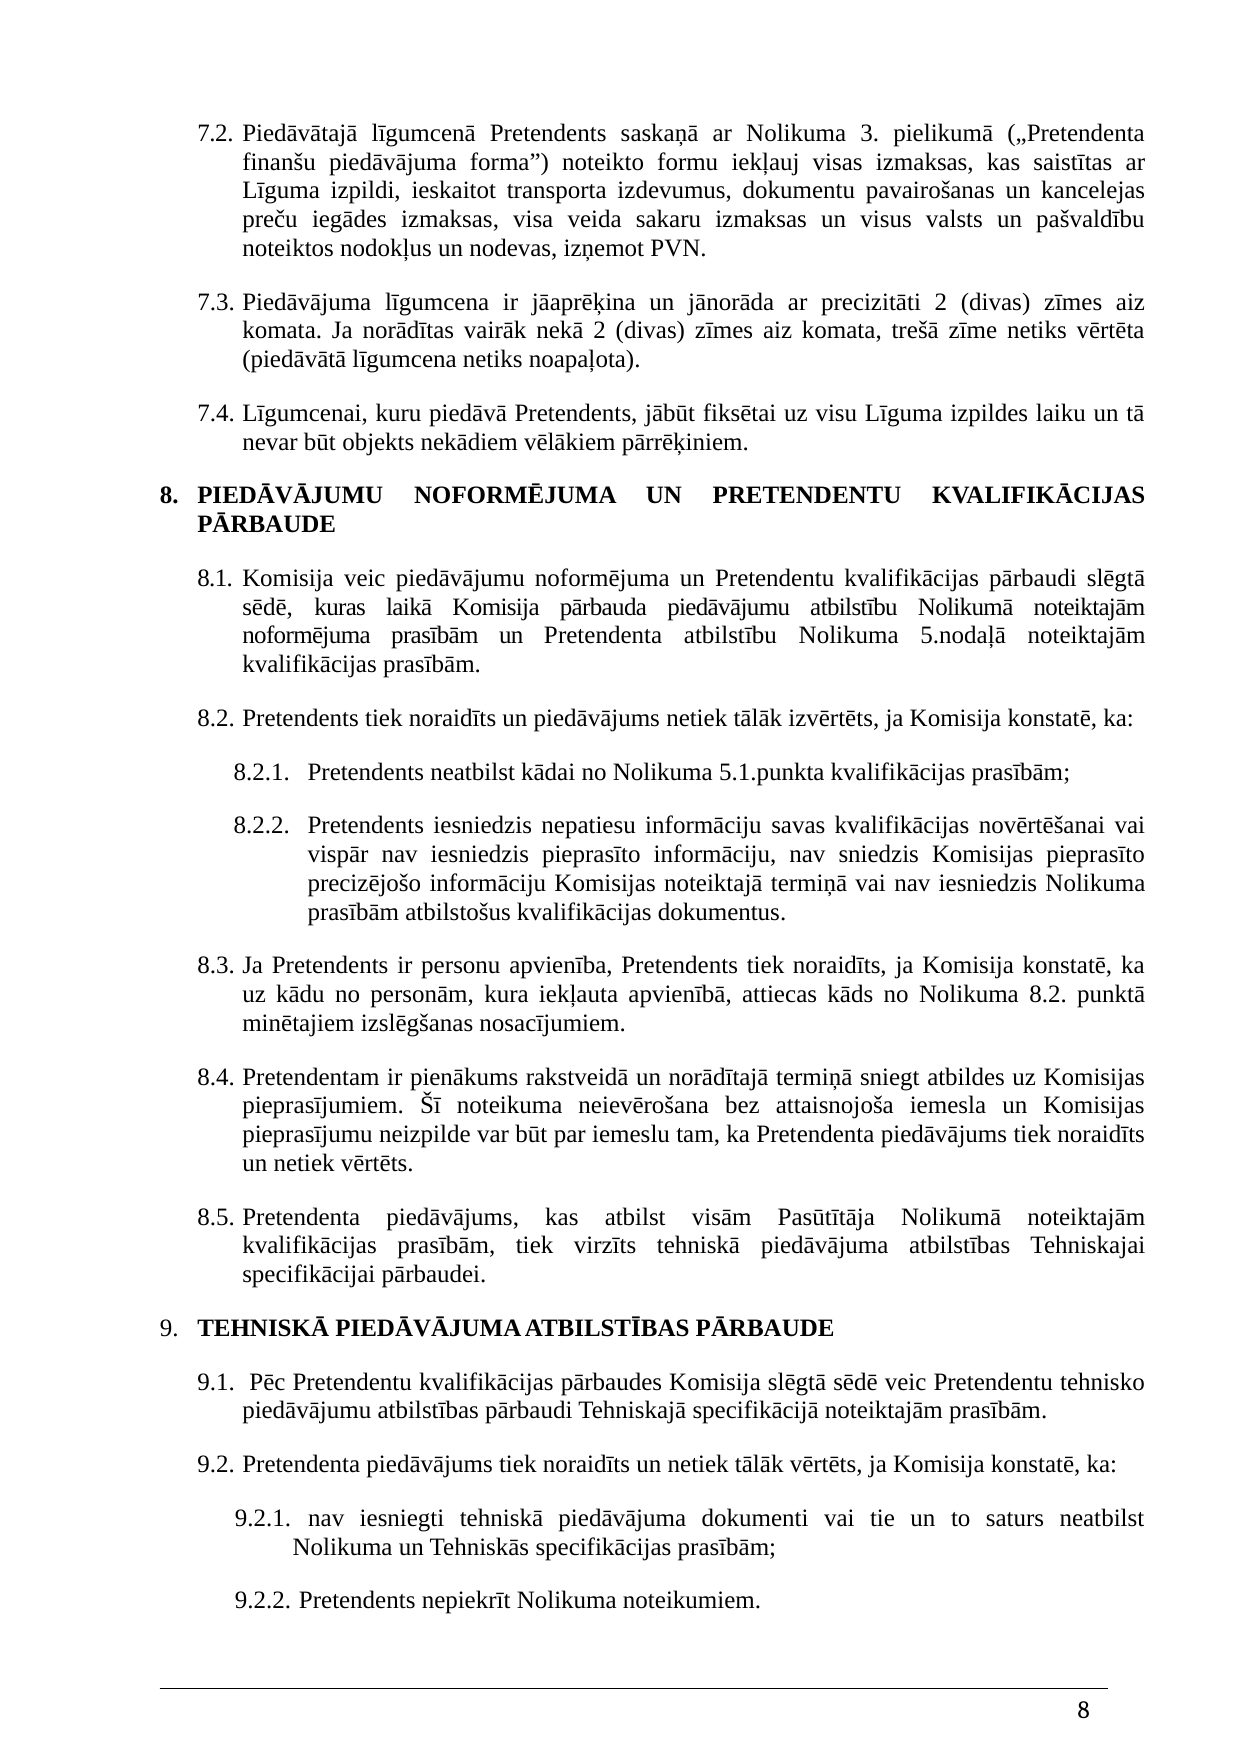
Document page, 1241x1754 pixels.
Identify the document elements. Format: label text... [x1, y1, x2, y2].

list Pēc Pretendentu kvalifikācijas pārbaudes Komisija slēgtā sēdē veic Pretendentu tehnisko piedāvājumu atbilstības pārbaudi Tehniskajā specifikācijā noteiktajām prasībām. [197, 1367, 1146, 1424]
list Pretendents neatbilst kādai no Nolikuma 5.1.punkta kvalifikācijas prasībām; [233, 757, 1146, 786]
list Pretendentam ir pienākums rakstveidā un norādītajā termiņā sniegt atbildes uz Komisijas pieprasījumiem. Šī noteikuma neievērošana bez attaisnojoša iemesla un Komisijas pieprasījumu neizpilde var būt par iemeslu tam, ka Pretendenta piedāvājums tiek noraidīts un netiek vērtēts. [197, 1062, 1146, 1177]
list Līgumcenai, kuru piedāvā Pretendents, jābūt fiksētai uz visu Līguma izpildes laiku un tā nevar būt objekts nekādiem vēlākiem pārrēķiniem. [197, 398, 1146, 456]
list Komisija veic piedāvājumu noformējuma un Pretendentu kvalifikācijas pārbaudi slēgtā sēdē, kuras laikā Komisija pārbauda piedāvājumu atbilstību Nolikumā noteiktajām noformējuma prasībām un Pretendenta atbilstību Nolikuma 5.nodaļā noteiktajām kvalifikācijas prasībām. [197, 563, 1146, 678]
list Pretendents tiek noraidīts un piedāvājums netiek tālāk izvērtēts, ja Komisija konstatē, ka: [197, 703, 1146, 732]
list Pretendenta piedāvājums tiek noraidīts un netiek tālāk vērtēts, ja Komisija konstatē, ka: [197, 1449, 1146, 1478]
list PIEDĀVĀJUMU NOFORMĒJUMA UN PRETENDENTU KVALIFIKĀCIJAS PĀRBAUDE [159, 481, 1146, 538]
list Piedāvātajā līgumcenā Pretendents saskaņā ar Nolikuma 3. pielikumā („Pretendenta finanšu piedāvājuma forma”) noteikto formu iekļauj visas izmaksas, kas saistītas ar Līguma izpildi, ieskaitot transporta izdevumus, dokumentu pavairošanas un kancelejas preču iegādes izmaksas, visa veida sakaru izmaksas un visus valsts un pašvaldību noteiktos nodokļus un nodevas, izņemot PVN. [197, 118, 1146, 262]
list Ja Pretendents ir personu apvienība, Pretendents tiek noraidīts, ja Komisija konstatē, ka uz kādu no personām, kura iekļauta apvienībā, attiecas kāds no Nolikuma 8.2. punktā minētajiem izslēgšanas nosacījumiem. [197, 951, 1146, 1037]
list nav iesniegti tehniskā piedāvājuma dokumenti vai tie un to saturs neatbilst Nolikuma un Tehniskās specifikācijas prasībām; [234, 1503, 1146, 1561]
list Pretendents nepiekrīt Nolikuma noteikumiem. [234, 1586, 1146, 1614]
list Pretendenta piedāvājums, kas atbilst visām Pasūtītāja Nolikumā noteiktajām kvalifikācijas prasībām, tiek virzīts tehniskā piedāvājuma atbilstības Tehniskajai specifikācijai pārbaudei. [197, 1202, 1146, 1288]
list TEHNISKĀ PIEDĀVĀJUMA ATBILSTĪBAS PĀRBAUDE [159, 1313, 1146, 1342]
list Piedāvājuma līgumcena ir jāaprēķina un jānorāda ar precizitāti 2 (divas) zīmes aiz komata. Ja norādītas vairāk nekā 2 (divas) zīmes aiz komata, trešā zīme netiks vērtēta (piedāvātā līgumcena netiks noapaļota). [197, 287, 1146, 373]
list Pretendents iesniedzis nepatiesu informāciju savas kvalifikācijas novērtēšanai vai vispār nav iesniedzis pieprasīto informāciju, nav sniedzis Komisijas pieprasīto precizējošo informāciju Komisijas noteiktajā termiņā vai nav iesniedzis Nolikuma prasībām atbilstošus kvalifikācijas dokumentus. [233, 811, 1146, 926]
